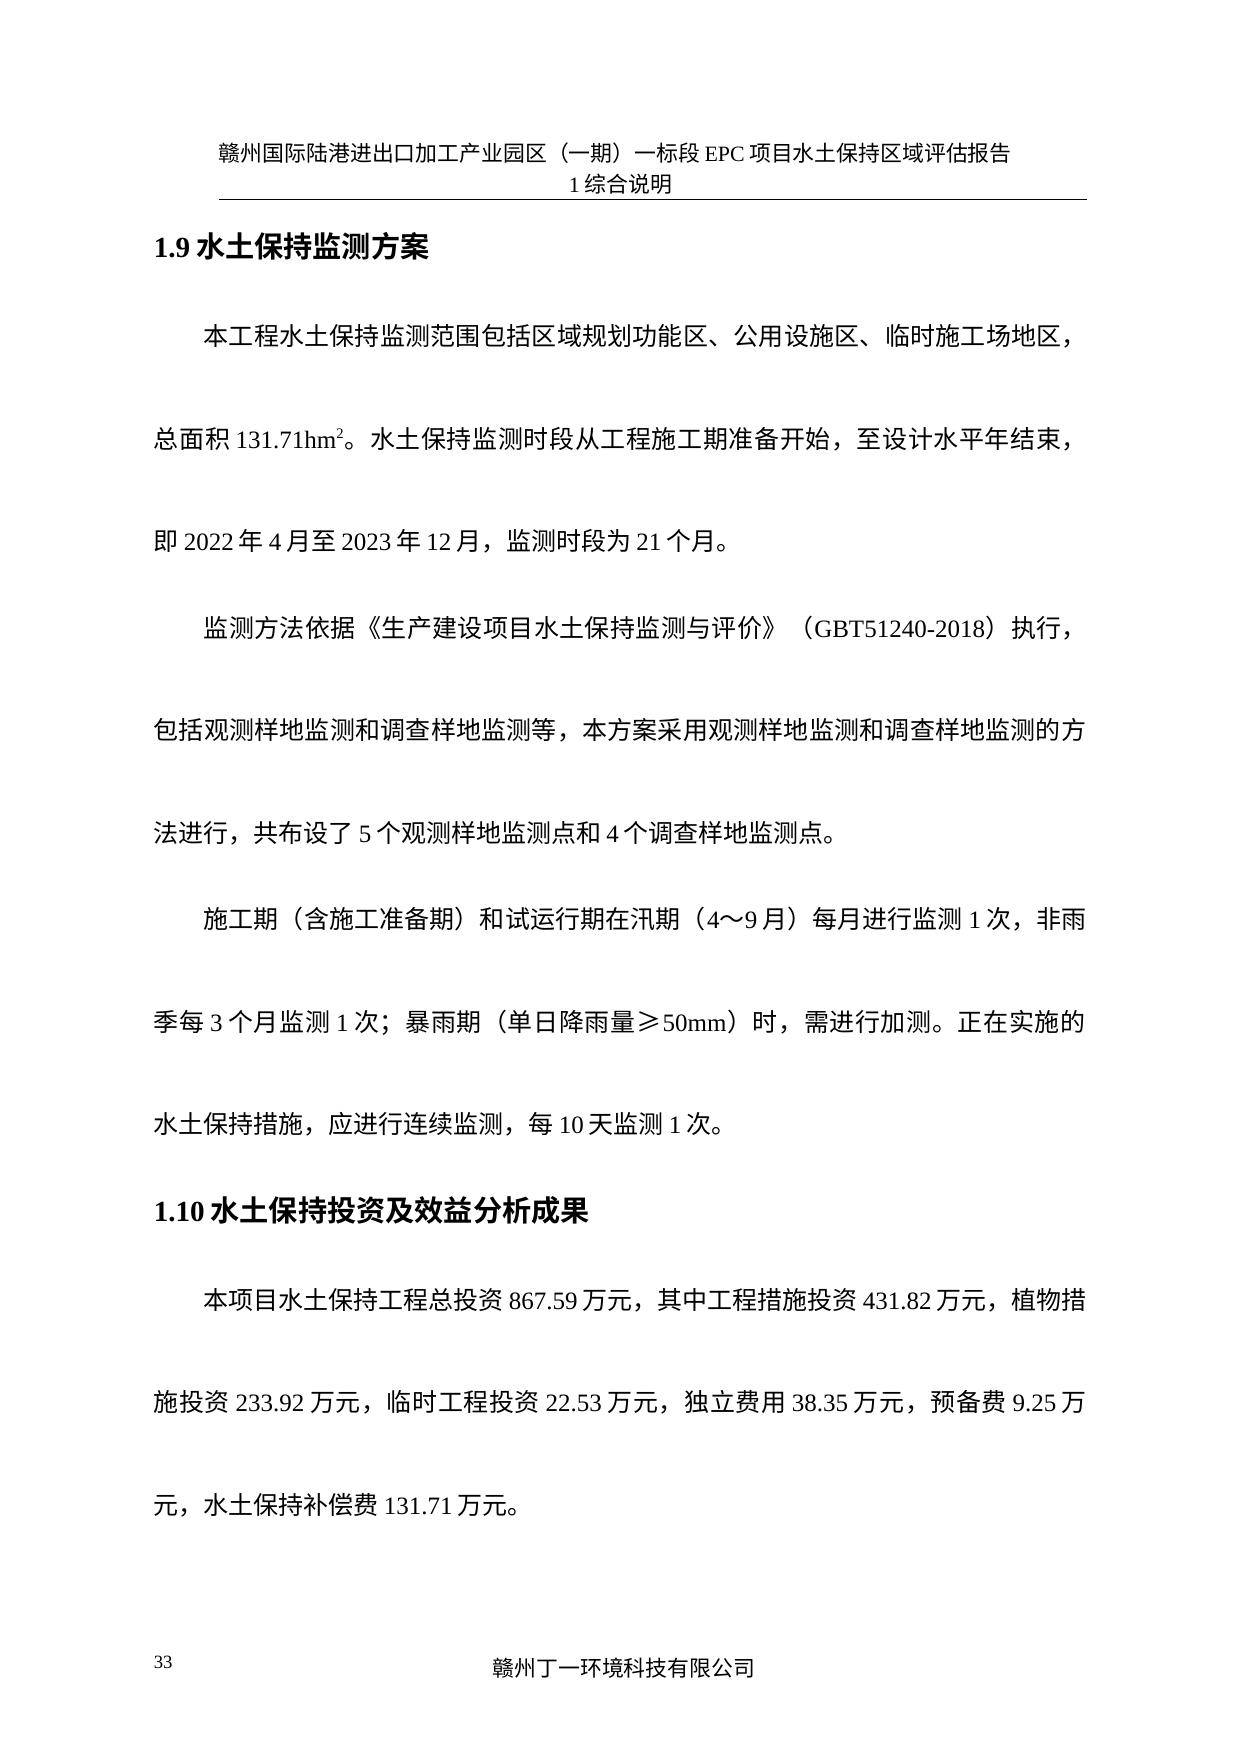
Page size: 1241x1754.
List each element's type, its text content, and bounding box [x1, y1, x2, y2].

text 监测方法依据《生产建设项目水土保持监测与评价》（GBT51240-2018）执行，包括观测样地监测和调查样地监测等，本方案采用观测样地监测和调查样地监测的方法进行，共布设了5个观测样地监测点和4个调查样地监测点。 [153, 592, 1087, 865]
text 1.10水土保持投资及效益分析成果 [153, 1175, 1087, 1243]
text 本项目水土保持工程总投资867.59万元，其中工程措施投资431.82万元，植物措施投资233.92万元，临时工程投资22.53万元，独立费用38.35万元，预备费9.25万元，水土保持补偿费131.71万元。 [153, 1264, 1087, 1538]
text 1.9水土保持监测方案 [153, 211, 1087, 279]
text 本工程水土保持监测范围包括区域规划功能区、公用设施区、临时施工场地区，总面积131.71hm2。水土保持监测时段从工程施工期准备开始，至设计水平年结束，即2022年4月至2023年12月，监测时段为21个月。 [153, 301, 1087, 574]
text 施工期（含施工准备期）和试运行期在汛期（4～9月）每月进行监测1次，非雨季每3个月监测1次；暴雨期（单日降雨量≥50mm）时，需进行加测。正在实施的水土保持措施，应进行连续监测，每10天监测1次。 [153, 883, 1087, 1157]
